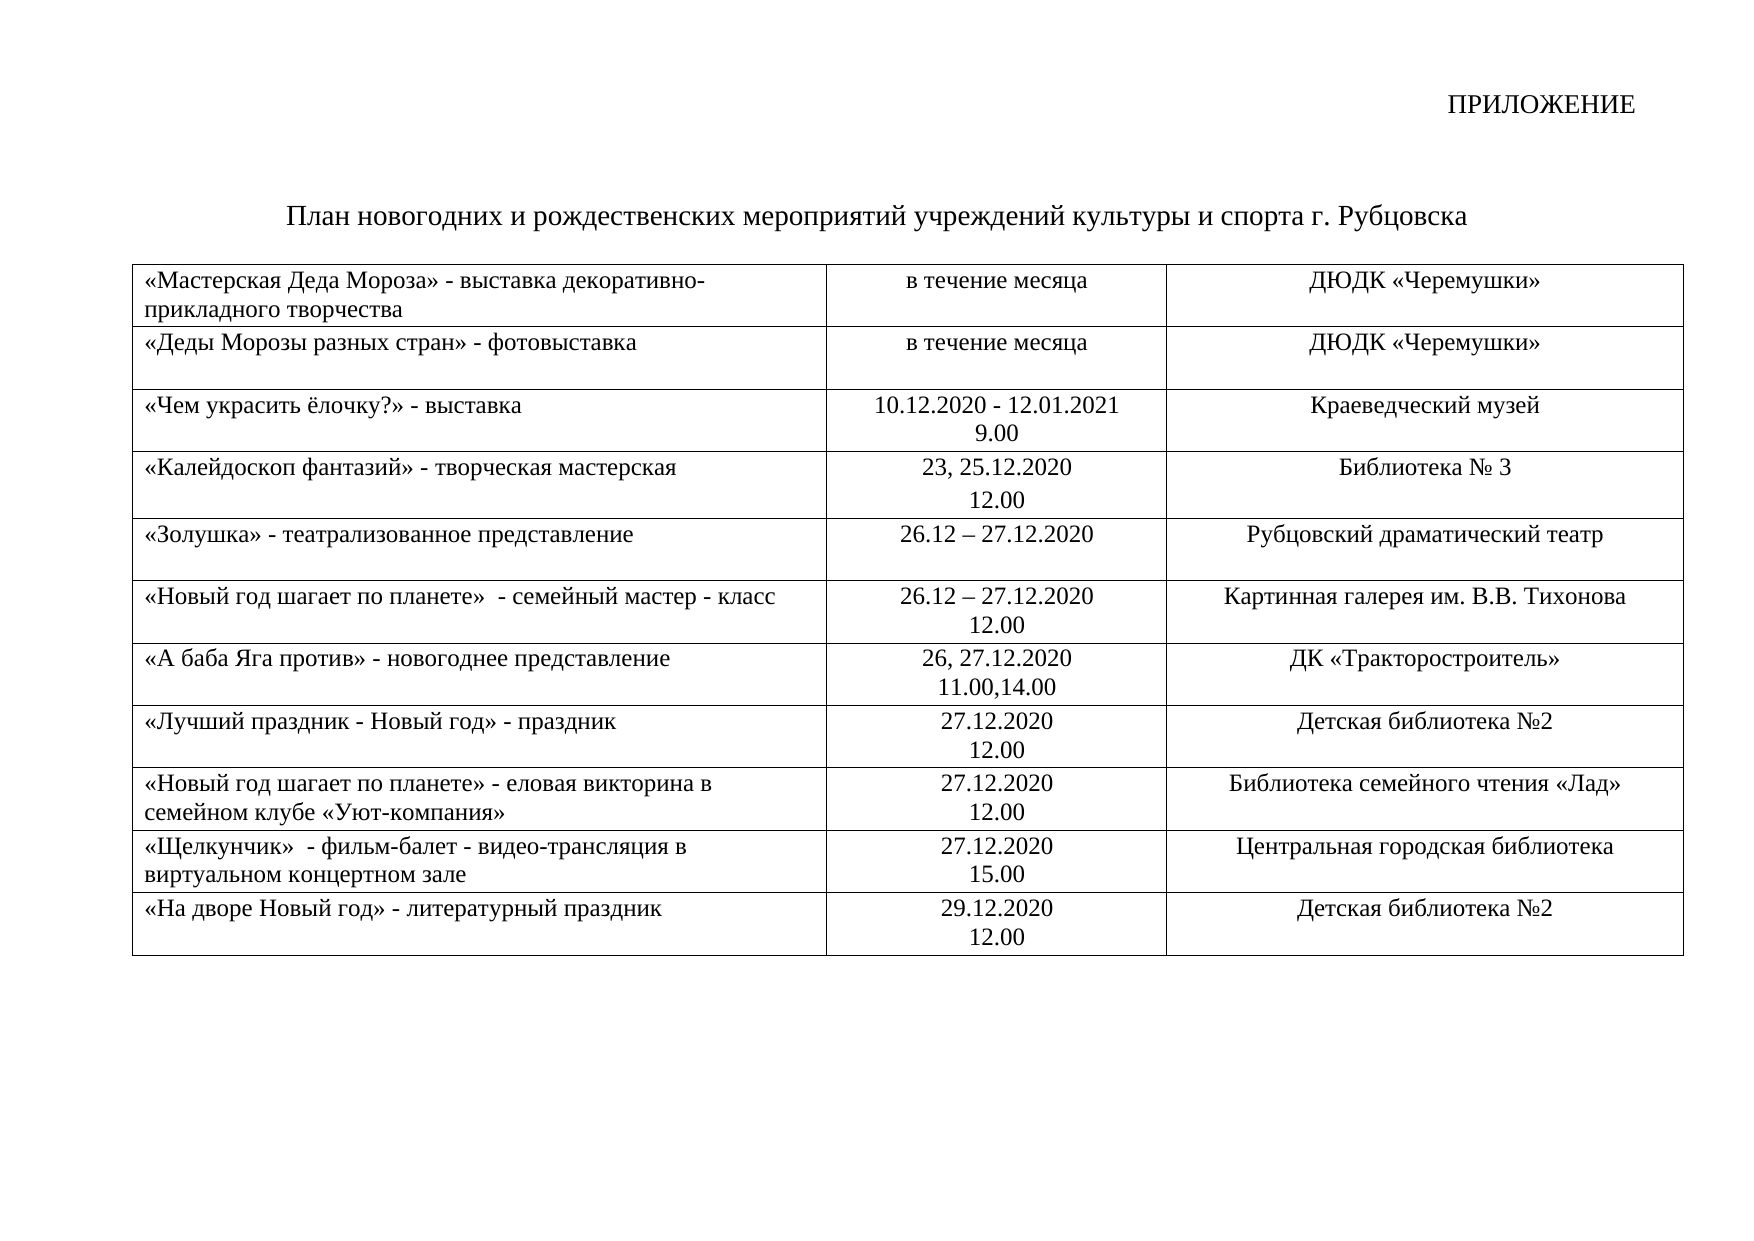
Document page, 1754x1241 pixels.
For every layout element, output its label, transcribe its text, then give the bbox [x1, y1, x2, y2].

table_cell 26, 27.12.2020 11.00,14.00 [827, 644, 1166, 705]
table_header «Мастерская Деда Мороза» - выставка декоративно-прикладного творчества [133, 265, 826, 326]
table_cell Библиотека семейного чтения «Лад» [1167, 768, 1683, 830]
text ПРИЛОЖЕНИЕ [118, 88, 1636, 120]
table_header в течение месяца [827, 265, 1166, 326]
table_cell «Щелкунчик» - фильм-балет - видео-трансляция в виртуальном концертном зале [133, 831, 826, 892]
table_cell «Новый год шагает по планете» - еловая викторина в семейном клубе «Уют-компания» [133, 768, 826, 830]
table_cell Библиотека № 3 [1167, 452, 1683, 518]
table_cell «Новый год шагает по планете» - семейный мастер - класс [133, 581, 826, 642]
table_cell «А баба Яга против» - новогоднее представление [133, 644, 826, 705]
table_cell 26.12 – 27.12.2020 12.00 [827, 581, 1166, 642]
table_cell «Калейдоскоп фантазий» - творческая мастерская [133, 452, 826, 518]
table_cell Центральная городская библиотека [1167, 831, 1683, 892]
table_cell 23, 25.12.2020 12.00 [827, 452, 1166, 518]
table_header ДЮДК «Черемушки» [1167, 265, 1683, 326]
table_cell «Чем украсить ёлочку?» - выставка [133, 390, 826, 451]
text План новогодних и рождественских мероприятий учреждений культуры и спорта г. Рубцовска [118, 198, 1636, 232]
table_cell Краеведческий музей [1167, 390, 1683, 451]
table_cell 27.12.2020 12.00 [827, 706, 1166, 767]
table_cell 29.12.2020 12.00 [827, 893, 1166, 954]
table_cell ДК «Тракторостроитель» [1167, 644, 1683, 705]
table_cell Детская библиотека №2 [1167, 893, 1683, 954]
table_cell «На дворе Новый год» - литературный праздник [133, 893, 826, 954]
table_cell «Деды Морозы разных стран» - фотовыставка [133, 327, 826, 389]
table_cell 27.12.2020 15.00 [827, 831, 1166, 892]
table_cell «Золушка» - театрализованное представление [133, 519, 826, 580]
table_cell 26.12 – 27.12.2020 [827, 519, 1166, 580]
table_cell Картинная галерея им. В.В. Тихонова [1167, 581, 1683, 642]
table_cell 10.12.2020 - 12.01.2021 9.00 [827, 390, 1166, 451]
table_cell Детская библиотека №2 [1167, 706, 1683, 767]
table_cell 27.12.2020 12.00 [827, 768, 1166, 830]
table_cell Рубцовский драматический театр [1167, 519, 1683, 580]
table_cell в течение месяца [827, 327, 1166, 389]
table_cell «Лучший праздник - Новый год» - праздник [133, 706, 826, 767]
table_cell ДЮДК «Черемушки» [1167, 327, 1683, 389]
